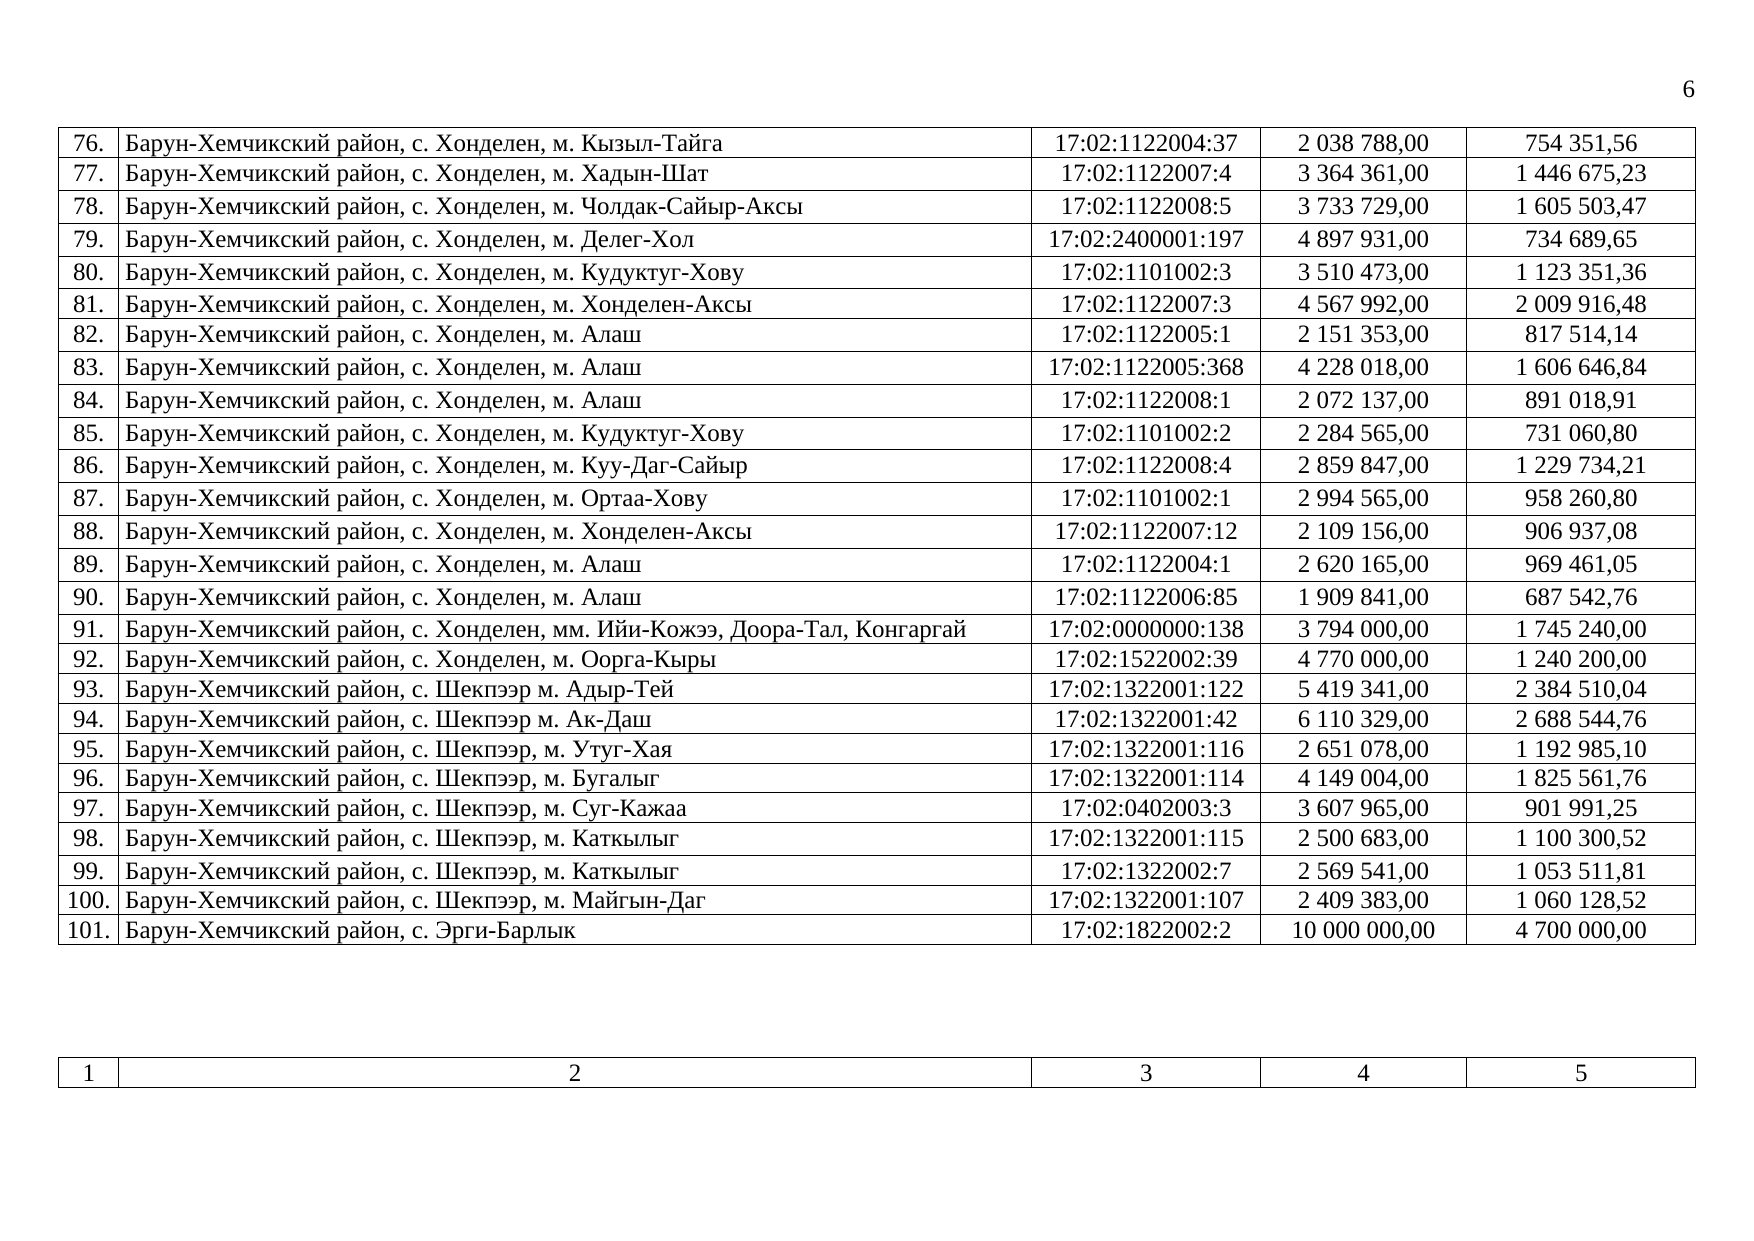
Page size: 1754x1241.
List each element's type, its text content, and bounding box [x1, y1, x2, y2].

table_cell 17:02:0402003:3 [1032, 793, 1260, 822]
table_cell Барун-Хемчикский район, с. Хонделен, м. Хадын-Шат [119, 158, 1031, 190]
table_cell 17:02:1122007:12 [1032, 516, 1260, 548]
table_cell 17:02:1322001:116 [1032, 734, 1260, 762]
table_cell 1 909 841,00 [1261, 582, 1466, 613]
table_cell 92. [59, 644, 118, 673]
table_cell 17:02:1101002:2 [1032, 418, 1260, 449]
table_cell 3 733 729,00 [1261, 191, 1466, 223]
table_cell 817 514,14 [1467, 319, 1695, 351]
table_cell 3 510 473,00 [1261, 257, 1466, 288]
table_cell Барун-Хемчикский район, с. Хонделен, м. Хонделен-Аксы [119, 289, 1031, 318]
table_cell Барун-Хемчикский район, с. Хонделен, м. Чолдак-Сайыр-Аксы [119, 191, 1031, 223]
table_cell 78. [59, 191, 118, 223]
table_cell 84. [59, 385, 118, 417]
table_header 5 [1467, 1058, 1695, 1087]
table_cell 100. [59, 886, 118, 914]
table_header 4 [1261, 1058, 1466, 1087]
table_cell 4 897 931,00 [1261, 224, 1466, 256]
table_cell Барун-Хемчикский район, с. Хонделен, м. Хонделен-Аксы [119, 516, 1031, 548]
table_cell 17:02:1122008:1 [1032, 385, 1260, 417]
table_cell 2 109 156,00 [1261, 516, 1466, 548]
table_cell 2 009 916,48 [1467, 289, 1695, 318]
table_cell 1 060 128,52 [1467, 886, 1695, 914]
table_cell 754 351,56 [1467, 128, 1695, 157]
table_cell 77. [59, 158, 118, 190]
table_cell 17:02:1322001:42 [1032, 704, 1260, 733]
table_cell Барун-Хемчикский район, с. Хонделен, м. Алаш [119, 385, 1031, 417]
table_cell 79. [59, 224, 118, 256]
table_cell 687 542,76 [1467, 582, 1695, 613]
table_cell 1 229 734,21 [1467, 450, 1695, 482]
table_cell Барун-Хемчикский район, с. Хонделен, мм. Ийи-Кожээ, Доора-Тал, Конгаргай [119, 615, 1031, 643]
table_cell 2 072 137,00 [1261, 385, 1466, 417]
table_cell 2 620 165,00 [1261, 549, 1466, 581]
table_cell 82. [59, 319, 118, 351]
table_cell Барун-Хемчикский район, с. Хонделен, м. Алаш [119, 549, 1031, 581]
table_cell 891 018,91 [1467, 385, 1695, 417]
table_cell 83. [59, 352, 118, 384]
table_cell Барун-Хемчикский район, с. Шекпээр, м. Майгын-Даг [119, 886, 1031, 914]
table_cell 98. [59, 823, 118, 855]
table_cell 17:02:1322001:122 [1032, 674, 1260, 703]
table_cell 2 688 544,76 [1467, 704, 1695, 733]
table_cell 17:02:1122007:4 [1032, 158, 1260, 190]
table_cell 1 192 985,10 [1467, 734, 1695, 762]
table_cell 90. [59, 582, 118, 613]
table_cell Барун-Хемчикский район, с. Хонделен, м. Кудуктуг-Хову [119, 257, 1031, 288]
table_cell 97. [59, 793, 118, 822]
table_cell 86. [59, 450, 118, 482]
table_header 1 [59, 1058, 118, 1087]
table_cell 969 461,05 [1467, 549, 1695, 581]
table_cell 17:02:1322002:7 [1032, 856, 1260, 884]
table_cell 91. [59, 615, 118, 643]
table_cell 1 745 240,00 [1467, 615, 1695, 643]
table_cell Барун-Хемчикский район, с. Шекпээр, м. Бугалыг [119, 764, 1031, 792]
table_cell 4 700 000,00 [1467, 915, 1695, 944]
table_cell 76. [59, 128, 118, 157]
table_cell 3 607 965,00 [1261, 793, 1466, 822]
table_cell 17:02:0000000:138 [1032, 615, 1260, 643]
table_cell 17:02:1122004:1 [1032, 549, 1260, 581]
table_cell 10 000 000,00 [1261, 915, 1466, 944]
table_cell 2 859 847,00 [1261, 450, 1466, 482]
table_cell 80. [59, 257, 118, 288]
table_cell 85. [59, 418, 118, 449]
table_cell 93. [59, 674, 118, 703]
table_cell 1 825 561,76 [1467, 764, 1695, 792]
table_header 3 [1032, 1058, 1260, 1087]
table_cell Барун-Хемчикский район, с. Хонделен, м. Алаш [119, 352, 1031, 384]
table_cell 1 053 511,81 [1467, 856, 1695, 884]
table_header 2 [119, 1058, 1031, 1087]
table_cell 88. [59, 516, 118, 548]
table_cell Барун-Хемчикский район, с. Хонделен, м. Алаш [119, 582, 1031, 613]
table_cell Барун-Хемчикский район, с. Хонделен, м. Куу-Даг-Сайыр [119, 450, 1031, 482]
table_cell Барун-Хемчикский район, с. Шекпээр, м. Утуг-Хая [119, 734, 1031, 762]
table_cell 901 991,25 [1467, 793, 1695, 822]
table_cell 17:02:1122008:5 [1032, 191, 1260, 223]
table_cell 99. [59, 856, 118, 884]
table_cell Барун-Хемчикский район, с. Шекпээр, м. Каткылыг [119, 856, 1031, 884]
table_cell 4 228 018,00 [1261, 352, 1466, 384]
table_cell 17:02:1122005:1 [1032, 319, 1260, 351]
table_cell 94. [59, 704, 118, 733]
table_cell 17:02:1101002:1 [1032, 483, 1260, 515]
table_cell 1 123 351,36 [1467, 257, 1695, 288]
table_cell 17:02:1822002:2 [1032, 915, 1260, 944]
table_cell 5 419 341,00 [1261, 674, 1466, 703]
table_cell 17:02:1122004:37 [1032, 128, 1260, 157]
table_cell 4 770 000,00 [1261, 644, 1466, 673]
table_cell 87. [59, 483, 118, 515]
table_cell 958 260,80 [1467, 483, 1695, 515]
table_cell 2 038 788,00 [1261, 128, 1466, 157]
table_cell 2 384 510,04 [1467, 674, 1695, 703]
table_cell 2 651 078,00 [1261, 734, 1466, 762]
table_cell 734 689,65 [1467, 224, 1695, 256]
table_cell 4 567 992,00 [1261, 289, 1466, 318]
table_cell Барун-Хемчикский район, с. Хонделен, м. Кудуктуг-Хову [119, 418, 1031, 449]
table_cell 3 794 000,00 [1261, 615, 1466, 643]
table_cell 1 240 200,00 [1467, 644, 1695, 673]
table_cell 89. [59, 549, 118, 581]
table_cell 17:02:1122008:4 [1032, 450, 1260, 482]
table_cell 17:02:1322001:114 [1032, 764, 1260, 792]
table_cell Барун-Хемчикский район, с. Шекпээр м. Ак-Даш [119, 704, 1031, 733]
table_cell Барун-Хемчикский район, с. Шекпээр м. Адыр-Тей [119, 674, 1031, 703]
table_cell 96. [59, 764, 118, 792]
table_cell Барун-Хемчикский район, с. Хонделен, м. Оорга-Кыры [119, 644, 1031, 673]
table_cell 2 151 353,00 [1261, 319, 1466, 351]
table_cell 2 569 541,00 [1261, 856, 1466, 884]
table_cell 1 605 503,47 [1467, 191, 1695, 223]
table_cell 906 937,08 [1467, 516, 1695, 548]
table_cell 17:02:1122007:3 [1032, 289, 1260, 318]
table_cell Барун-Хемчикский район, с. Хонделен, м. Кызыл-Тайга [119, 128, 1031, 157]
table_cell 81. [59, 289, 118, 318]
table_cell 17:02:2400001:197 [1032, 224, 1260, 256]
table_cell 731 060,80 [1467, 418, 1695, 449]
table_cell 17:02:1101002:3 [1032, 257, 1260, 288]
table_cell Барун-Хемчикский район, с. Шекпээр, м. Каткылыг [119, 823, 1031, 855]
table_cell Барун-Хемчикский район, с. Шекпээр, м. Суг-Кажаа [119, 793, 1031, 822]
table_cell 2 500 683,00 [1261, 823, 1466, 855]
table_cell 17:02:1522002:39 [1032, 644, 1260, 673]
table_cell Барун-Хемчикский район, с. Хонделен, м. Делег-Хол [119, 224, 1031, 256]
table_cell Барун-Хемчикский район, с. Хонделен, м. Ортаа-Хову [119, 483, 1031, 515]
table_cell 2 994 565,00 [1261, 483, 1466, 515]
table_cell 95. [59, 734, 118, 762]
table_cell 2 284 565,00 [1261, 418, 1466, 449]
table_cell 17:02:1122006:85 [1032, 582, 1260, 613]
table_cell 4 149 004,00 [1261, 764, 1466, 792]
table_cell 17:02:1322001:107 [1032, 886, 1260, 914]
table_cell 1 606 646,84 [1467, 352, 1695, 384]
table_cell 2 409 383,00 [1261, 886, 1466, 914]
table_cell 1 100 300,52 [1467, 823, 1695, 855]
table_cell Барун-Хемчикский район, с. Эрги-Барлык [119, 915, 1031, 944]
table_cell 17:02:1122005:368 [1032, 352, 1260, 384]
table_cell 17:02:1322001:115 [1032, 823, 1260, 855]
table_cell 1 446 675,23 [1467, 158, 1695, 190]
table_cell Барун-Хемчикский район, с. Хонделен, м. Алаш [119, 319, 1031, 351]
table_cell 101. [59, 915, 118, 944]
table_cell 3 364 361,00 [1261, 158, 1466, 190]
table_cell 6 110 329,00 [1261, 704, 1466, 733]
